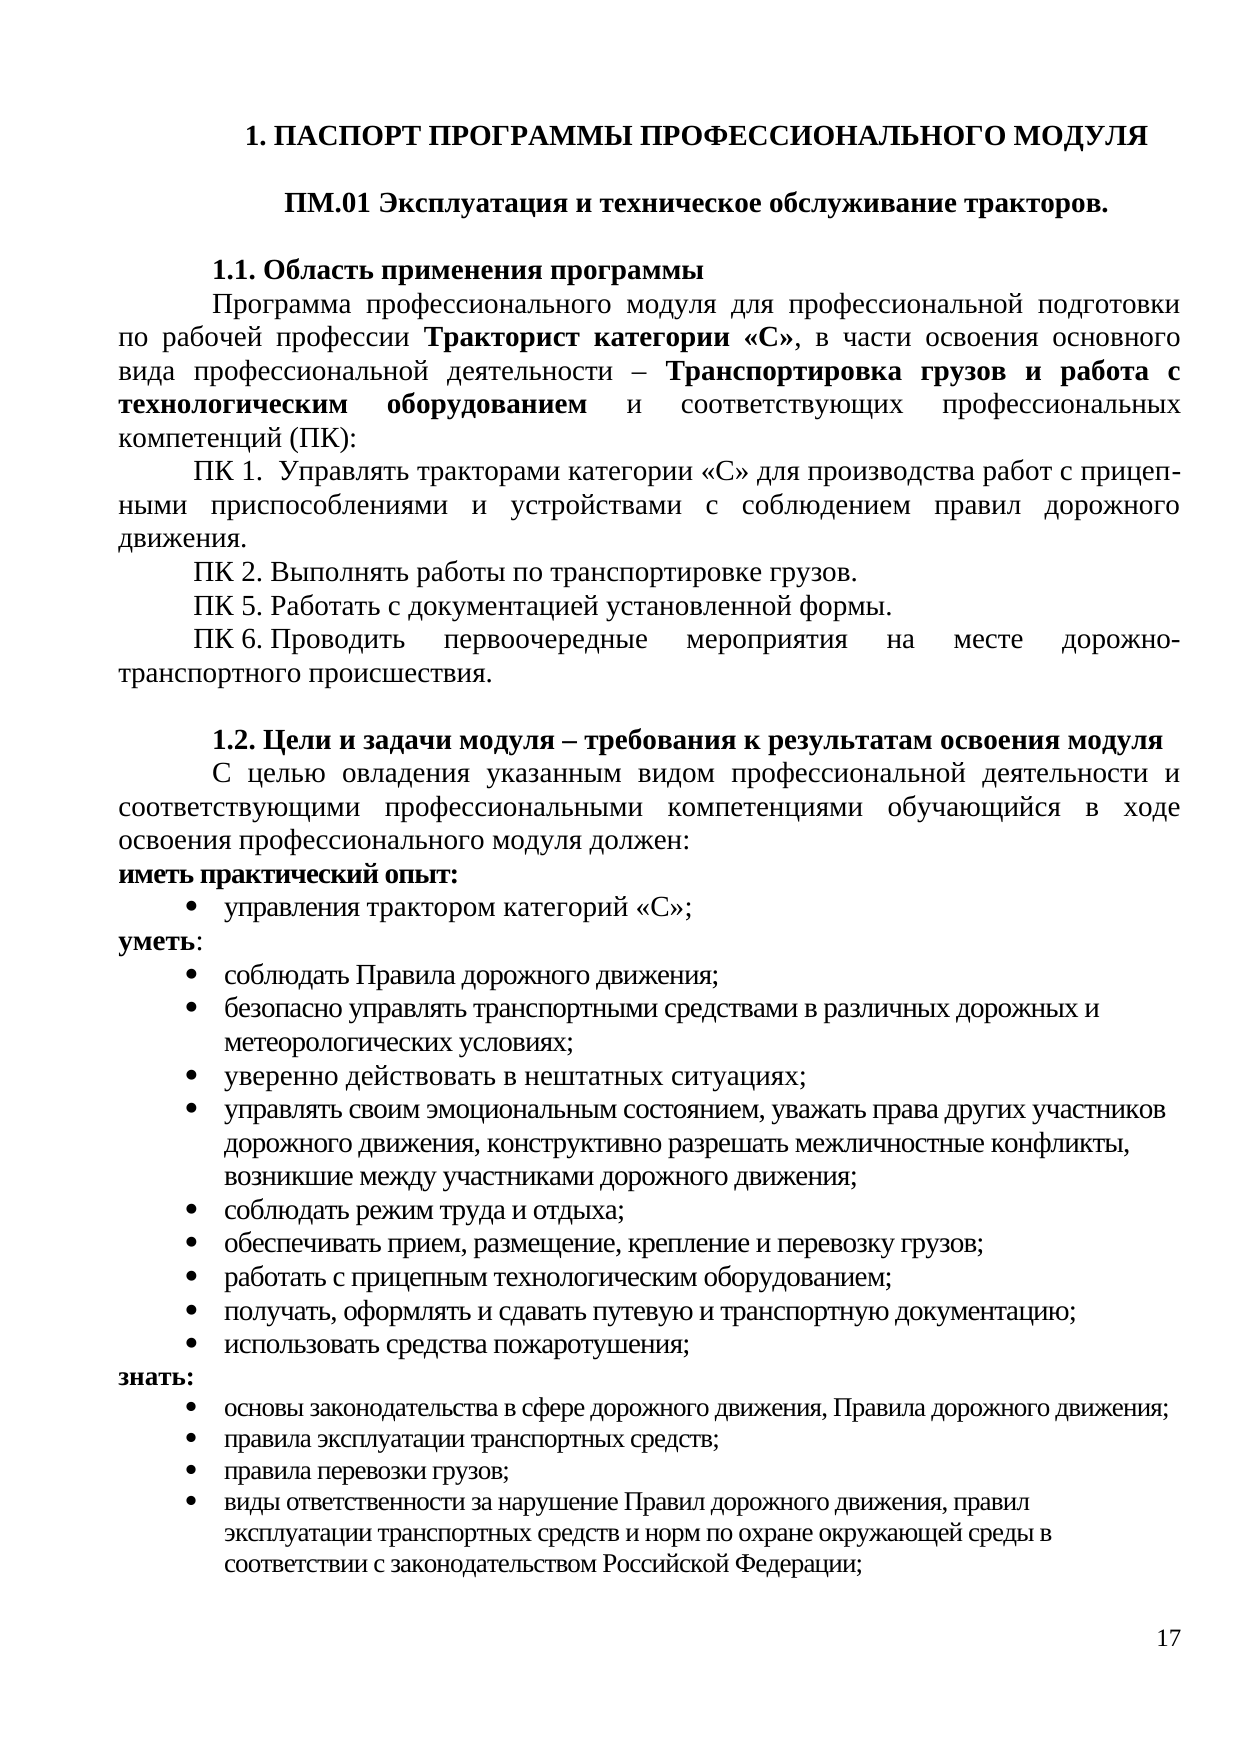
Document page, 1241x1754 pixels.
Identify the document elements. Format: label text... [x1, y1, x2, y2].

text ПМ.01 Эксплуатация и техническое обслуживание тракторов. [118, 185, 1181, 219]
text ПК 1. Управлять тракторами категории «С» для производства работ с прицепными приспособлениями и устройствами с соблюдением правил дорожного движения. [118, 453, 1181, 554]
text 1. паспорт ПРОГРАММЫ ПРОФЕССИОНАЛЬНОГО МОДУЛЯ [118, 118, 1181, 152]
list виды ответственности за нарушение Правил дорожного движения, правил эксплуатации транспортных средств и норм по охране окружающей среды в соответствии с законодательством Российской Федерации; [186, 1485, 1181, 1579]
list управления трактором категорий «С»; [186, 889, 1181, 923]
list работать с прицепным технологическим оборудованием; [186, 1259, 1181, 1293]
list обеспечивать прием, размещение, крепление и перевозку грузов; [186, 1226, 1181, 1259]
list использовать средства пожаротушения; [186, 1327, 1181, 1360]
text уметь: [118, 923, 1181, 957]
text Программа профессионального модуля для профессиональной подготовки по рабочей профессии Тракторист категории «С», в части освоения основного вида профессиональной деятельности – Транспортировка грузов и работа с технологическим оборудованием и соответствующих профессиональных компетенций (ПК): [118, 286, 1181, 453]
list получать, оформлять и сдавать путевую и транспортную документацию; [186, 1293, 1181, 1327]
list безопасно управлять транспортными средствами в различных дорожных и метеорологических условиях; [186, 990, 1181, 1058]
list правила перевозки грузов; [186, 1454, 1181, 1485]
list соблюдать Правила дорожного движения; [186, 957, 1181, 990]
text ПК 5. Работать с документацией установленной формы. [118, 588, 1181, 621]
text 1.2. Цели и задачи модуля – требования к результатам освоения модуля [118, 722, 1181, 755]
list соблюдать режим труда и отдыха; [186, 1192, 1181, 1226]
list управлять своим эмоциональным состоянием, уважать права других участников дорожного движения, конструктивно разрешать межличностные конфликты, возникшие между участниками дорожного движения; [186, 1091, 1181, 1192]
text 1.1. Область применения программы [118, 252, 1200, 286]
list уверенно действовать в нештатных ситуациях; [186, 1058, 1181, 1091]
text ПК 6. Проводить первоочередные мероприятия на месте дорожно-транспортного происшествия. [118, 621, 1181, 688]
list основы законодательства в сфере дорожного движения, Правила дорожного движения; [186, 1391, 1181, 1423]
text ПК 2. Выполнять работы по транспортировке грузов. [118, 554, 1181, 588]
text С целью овладения указанным видом профессиональной деятельности и соответствующими профессиональными компетенциями обучающийся в ходе освоения профессионального модуля должен: [118, 755, 1181, 856]
list правила эксплуатации транспортных средств; [186, 1423, 1181, 1454]
text знать: [118, 1360, 1181, 1391]
text иметь практический опыт: [118, 856, 1181, 889]
